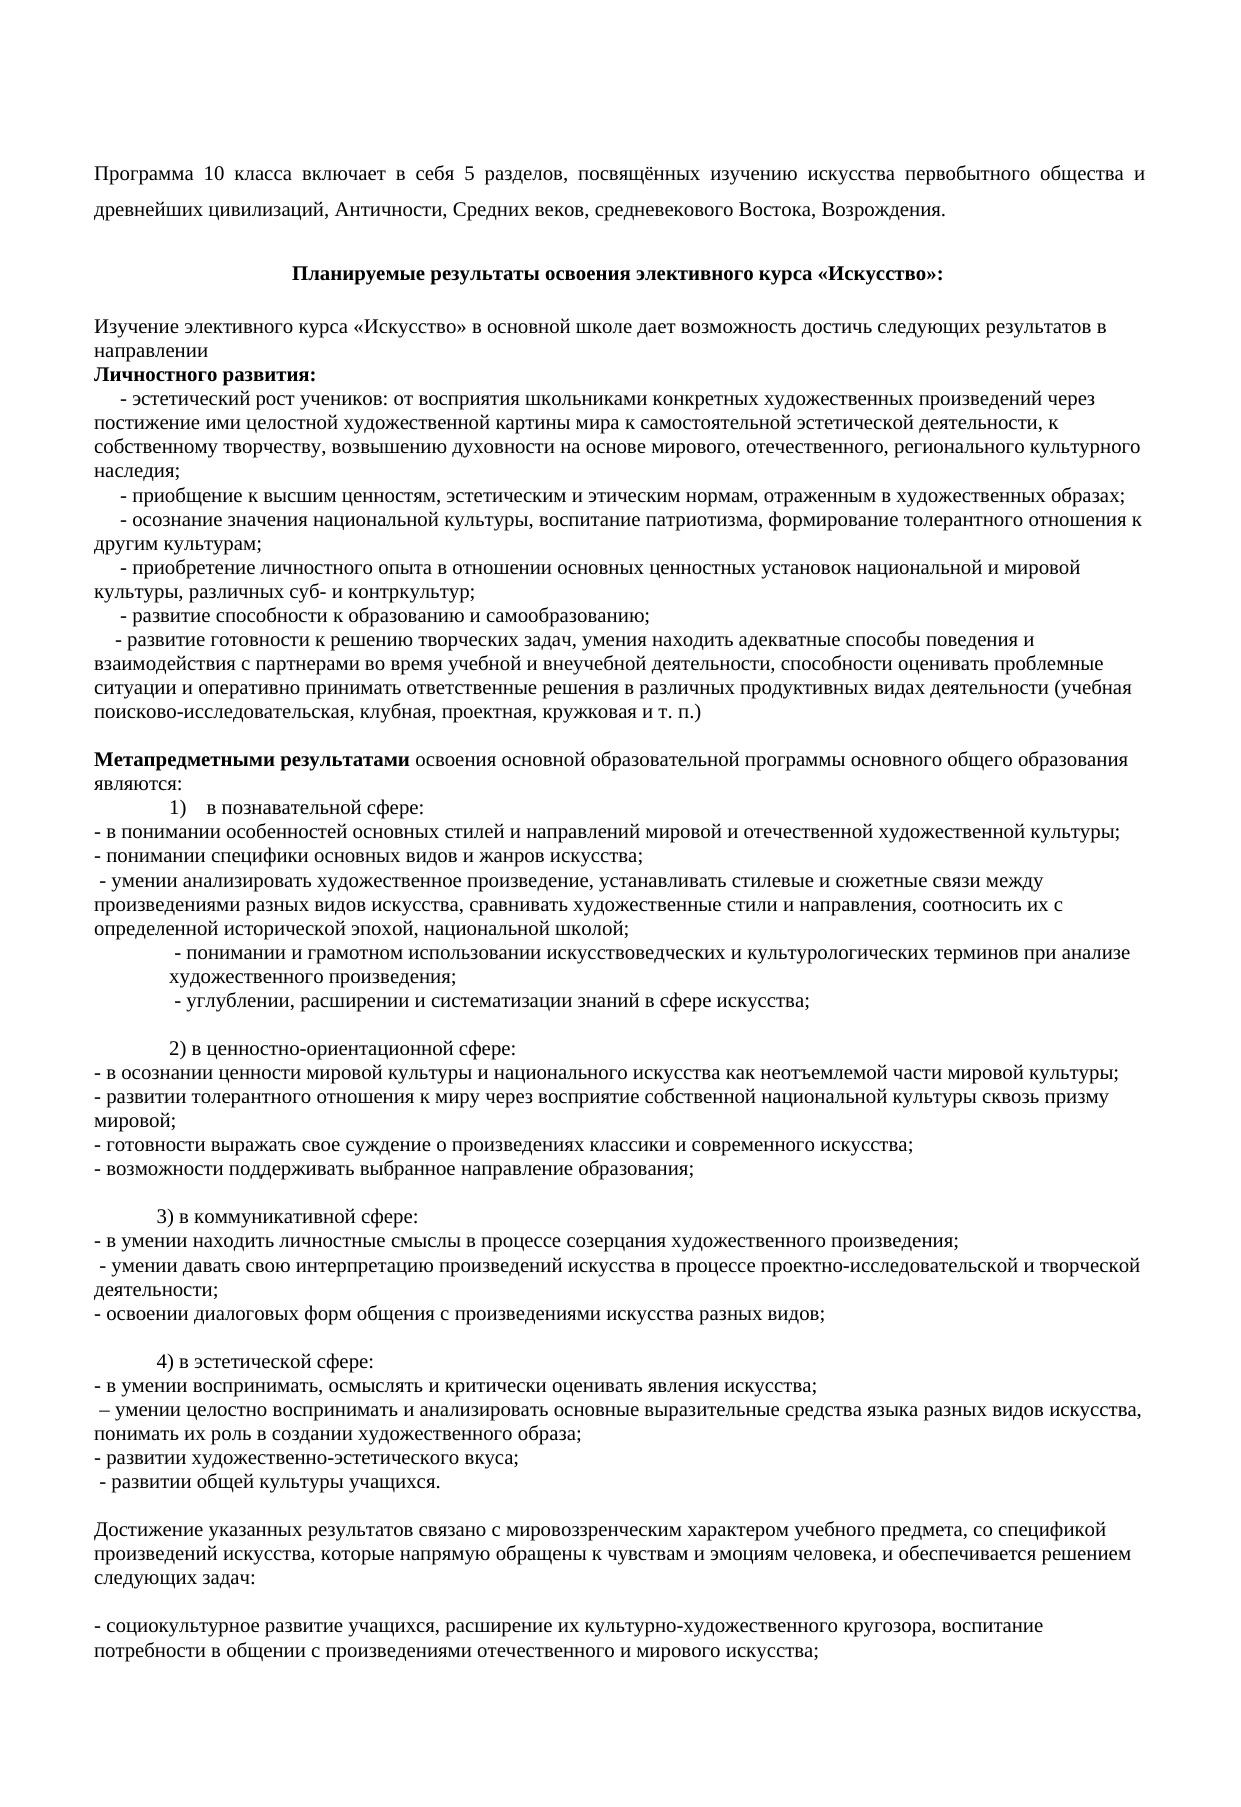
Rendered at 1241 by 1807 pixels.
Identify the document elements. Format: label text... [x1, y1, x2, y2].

text - углублении, расширении и систематизации знаний в сфере искусства; [169, 988, 1146, 1012]
text - социокультурное развитие учащихся, расширение их культурно-художественного кругозора, воспитание потребности в общении с произведениями отечественного и мирового искусства; [94, 1613, 1146, 1662]
text - готовности выражать свое суждение о произведениях классики и современного искусства; [94, 1132, 1146, 1156]
text Планируемые результаты освоения элективного курса «Искусство»: [94, 261, 1146, 285]
text - освоении диалоговых форм общения с произведениями искусства разных видов; [94, 1301, 1146, 1325]
text Достижение указанных результатов связано с мировоззренческим характером учебного предмета, со спецификой произведений искусства, которые напрямую обращены к чувствам и эмоциям человека, и обеспечивается решением следующих задач: [94, 1517, 1146, 1589]
text - в умении находить личностные смыслы в процессе созерцания художественного произведения; [94, 1228, 1146, 1252]
text - приобщение к высшим ценностям, эстетическим и этическим нормам, отраженным в художественных образах; [94, 482, 1146, 507]
text - развитии толерантного отношения к миру через восприятие собственной национальной культуры сквозь призму мировой; [94, 1084, 1146, 1132]
text - приобретение личностного опыта в отношении основных ценностных установок национальной и мировой культуры, различных суб- и контркультур; [94, 555, 1146, 603]
text - умении анализировать художественное произведение, устанавливать стилевые и сюжетные связи между произведениями разных видов искусства, сравнивать художественные стили и направления, соотносить их с определенной исторической эпохой, национальной школой; [94, 867, 1146, 940]
text - развитии общей культуры учащихся. [94, 1469, 1146, 1493]
list в познавательной сфере: [169, 795, 1146, 819]
text - эстетический рост учеников: от восприятия школьниками конкретных художественных произведений через постижение ими целостной художественной картины мира к самостоятельной эстетической деятельности, к собственному творчеству, возвышению духовности на основе мирового, отечественного, регионального культурного наследия; [94, 386, 1146, 482]
text - развитие готовности к решению творческих задач, умения находить адекватные способы поведения и взаимодействия с партнерами во время учебной и внеучебной деятельности, способности оценивать проблемные ситуации и оперативно принимать ответственные решения в различных продуктивных видах деятельности (учебная поисково-исследовательская, клубная, проектная, кружковая и т. п.) [94, 627, 1146, 723]
text 3) в коммуникативной сфере: [94, 1204, 1146, 1228]
text Изучение элективного курса «Искусство» в основной школе дает возможность достичь следующих результатов в направлении [94, 314, 1146, 362]
text - умении давать свою интерпретацию произведений искусства в процессе проектно-исследовательской и творческой деятельности; [94, 1252, 1146, 1301]
text Программа 10 класса включает в себя 5 разделов, посвящённых изучению искусства первобытного общества и древнейших цивилизаций, Античности, Средних веков, средневекового Востока, Возрождения. [94, 160, 1146, 221]
text - возможности поддерживать выбранное направление образования; [94, 1156, 1146, 1180]
text - осознание значения национальной культуры, воспитание патриотизма, формирование толерантного отношения к другим культурам; [94, 507, 1146, 555]
text - в понимании особенностей основных стилей и направлений мировой и отечественной художественной культуры; [94, 819, 1146, 843]
text Личностного развития: [94, 362, 1146, 386]
text – умении целостно воспринимать и анализировать основные выразительные средства языка разных видов искусства, понимать их роль в создании художественного образа; [94, 1397, 1146, 1445]
text - понимании специфики основных видов и жанров искусства; [94, 843, 1146, 867]
text 2) в ценностно-ориентационной сфере: [169, 1036, 1146, 1060]
text - развитии художественно-эстетического вкуса; [94, 1445, 1146, 1469]
text - в осознании ценности мировой культуры и национального искусства как неотъемлемой части мировой культуры; [94, 1060, 1146, 1084]
text - понимании и грамотном использовании искусствоведческих и культурологических терминов при анализе художественного произведения; [169, 940, 1146, 988]
text - развитие способности к образованию и самообразованию; [94, 603, 1146, 627]
text - в умении воспринимать, осмыслять и критически оценивать явления искусства; [94, 1373, 1146, 1397]
text Метапредметными результатами освоения основной образовательной программы основного общего образования являются: [94, 747, 1146, 795]
text 4) в эстетической сфере: [94, 1349, 1146, 1373]
